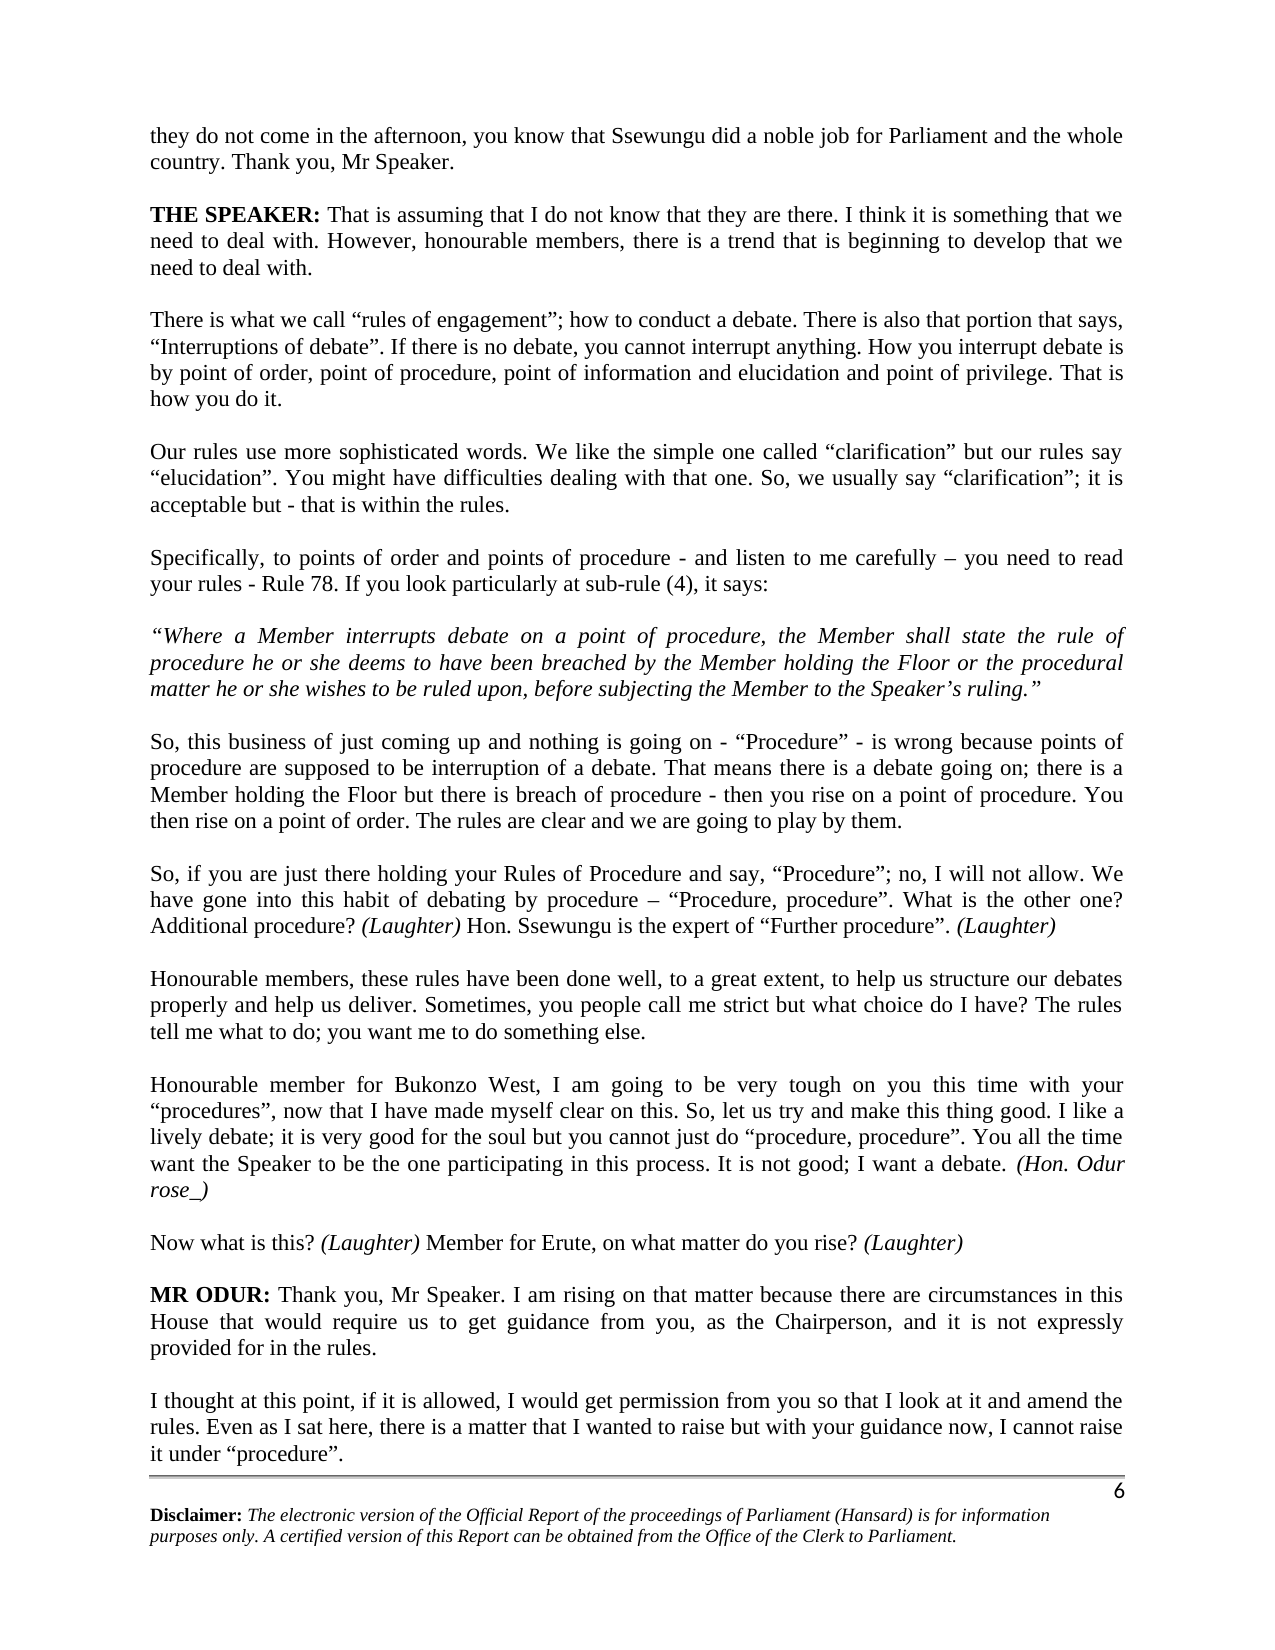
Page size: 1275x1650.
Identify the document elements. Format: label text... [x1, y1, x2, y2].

text THE SPEAKER: That is assuming that I do not know that they are there. I think it is something that we need to deal with. However, honourable members, there is a trend that is beginning to develop that we need to deal with. [150, 201, 1125, 280]
text Our rules use more sophisticated words. We like the simple one called “clarification” but our rules say “elucidation”. You might have difficulties dealing with that one. So, we usually say “clarification”; it is acceptable but - that is within the rules. [150, 438, 1125, 517]
text Now what is this? (Laughter) Member for Erute, on what matter do you rise? (Laughter) [150, 1229, 1125, 1255]
text So, if you are just there holding your Rules of Procedure and say, “Procedure”; no, I will not allow. We have gone into this habit of debating by procedure – “Procedure, procedure”. What is the other one? Additional procedure? (Laughter) Hon. Ssewungu is the expert of “Further procedure”. (Laughter) [150, 860, 1125, 939]
text There is what we call “rules of engagement”; how to conduct a debate. There is also that portion that says, “Interruptions of debate”. If there is no debate, you cannot interrupt anything. How you interrupt debate is by point of order, point of procedure, point of information and elucidation and point of privilege. That is how you do it. [150, 306, 1125, 412]
text Honourable member for Bukonzo West, I am going to be very tough on you this time with your “procedures”, now that I have made myself clear on this. So, let us try and make this thing good. I like a lively debate; it is very good for the soul but you cannot just do “procedure, procedure”. You all the time want the Speaker to be the one participating in this process. It is not good; I want a debate. (Hon. Odur rose_) [150, 1071, 1125, 1202]
text MR ODUR: Thank you, Mr Speaker. I am rising on that matter because there are circumstances in this House that would require us to get guidance from you, as the Chairperson, and it is not expressly provided for in the rules. [150, 1281, 1125, 1361]
text Honourable members, these rules have been done well, to a great extent, to help us structure our debates properly and help us deliver. Sometimes, you people call me strict but what choice do I have? The rules tell me what to do; you want me to do something else. [150, 965, 1125, 1044]
picture [149, 1475, 1125, 1479]
text “Where a Member interrupts debate on a point of procedure, the Member shall state the rule of procedure he or she deems to have been breached by the Member holding the Floor or the procedural matter he or she wishes to be ruled upon, before subjecting the Member to the Speaker’s ruling.” [150, 623, 1125, 702]
text So, this business of just coming up and nothing is going on - “Procedure” - is wrong because points of procedure are supposed to be interruption of a debate. That means there is a debate going on; there is a Member holding the Floor but there is breach of procedure - then you rise on a point of procedure. You then rise on a point of order. The rules are clear and we are going to play by them. [150, 728, 1125, 833]
text Specifically, to points of order and points of procedure - and listen to me carefully – you need to read your rules - Rule 78. If you look particularly at sub-rule (4), it says: [150, 543, 1125, 596]
text I thought at this point, if it is allowed, I would get permission from you so that I look at it and amend the rules. Even as I sat here, there is a matter that I wanted to raise but with your guidance now, I cannot raise it under “procedure”. [150, 1387, 1125, 1466]
